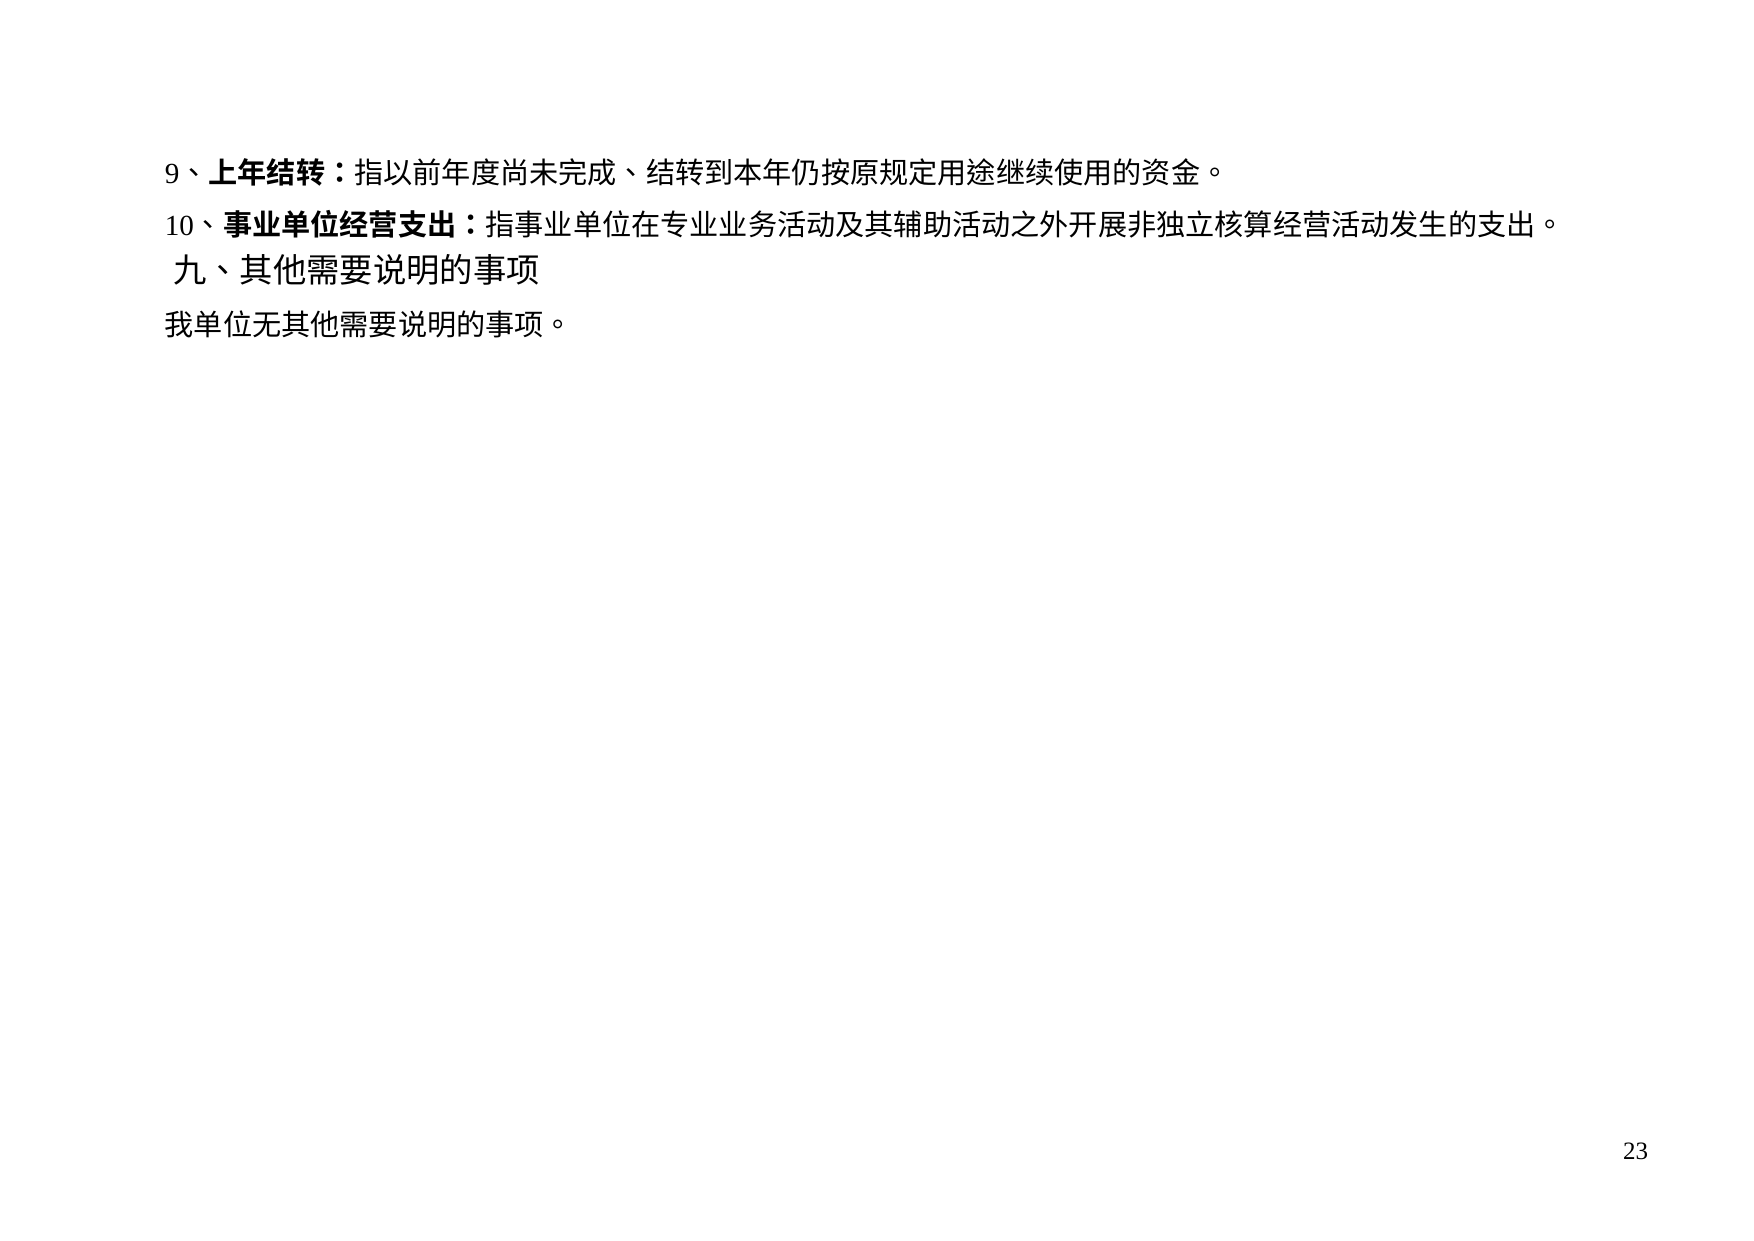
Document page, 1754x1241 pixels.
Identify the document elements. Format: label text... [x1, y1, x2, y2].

text 9、上年结转：指以前年度尚未完成、结转到本年仍按原规定用途继续使用的资金。 [106, 142, 1648, 194]
text 10、事业单位经营支出：指事业单位在专业业务活动及其辅助活动之外开展非独立核算经营活动发生的支出。 [106, 194, 1648, 246]
text 我单位无其他需要说明的事项。 [106, 293, 1648, 346]
text 九、其他需要说明的事项 [106, 247, 1648, 292]
